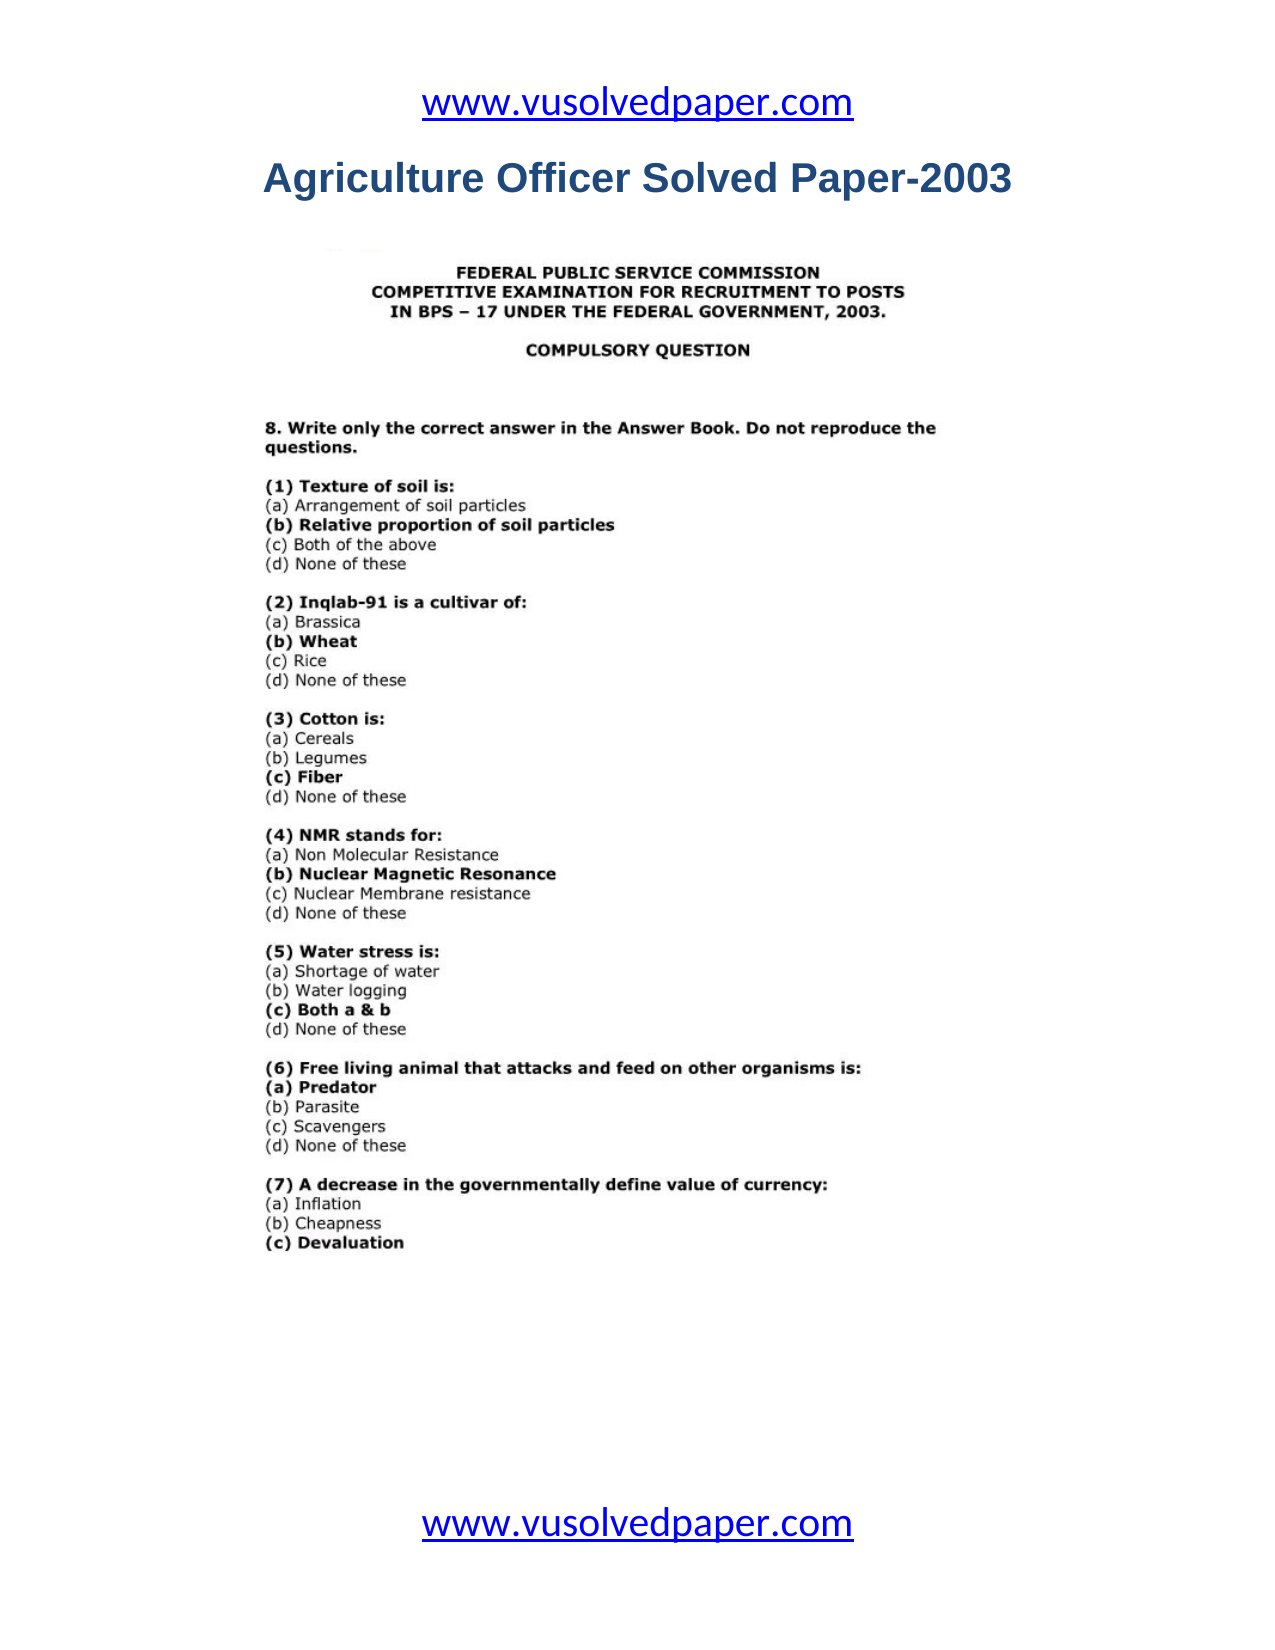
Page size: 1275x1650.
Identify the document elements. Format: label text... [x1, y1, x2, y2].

text Agriculture Officer Solved Paper-2003 [150, 154, 1125, 202]
picture [150, 249, 1125, 1269]
